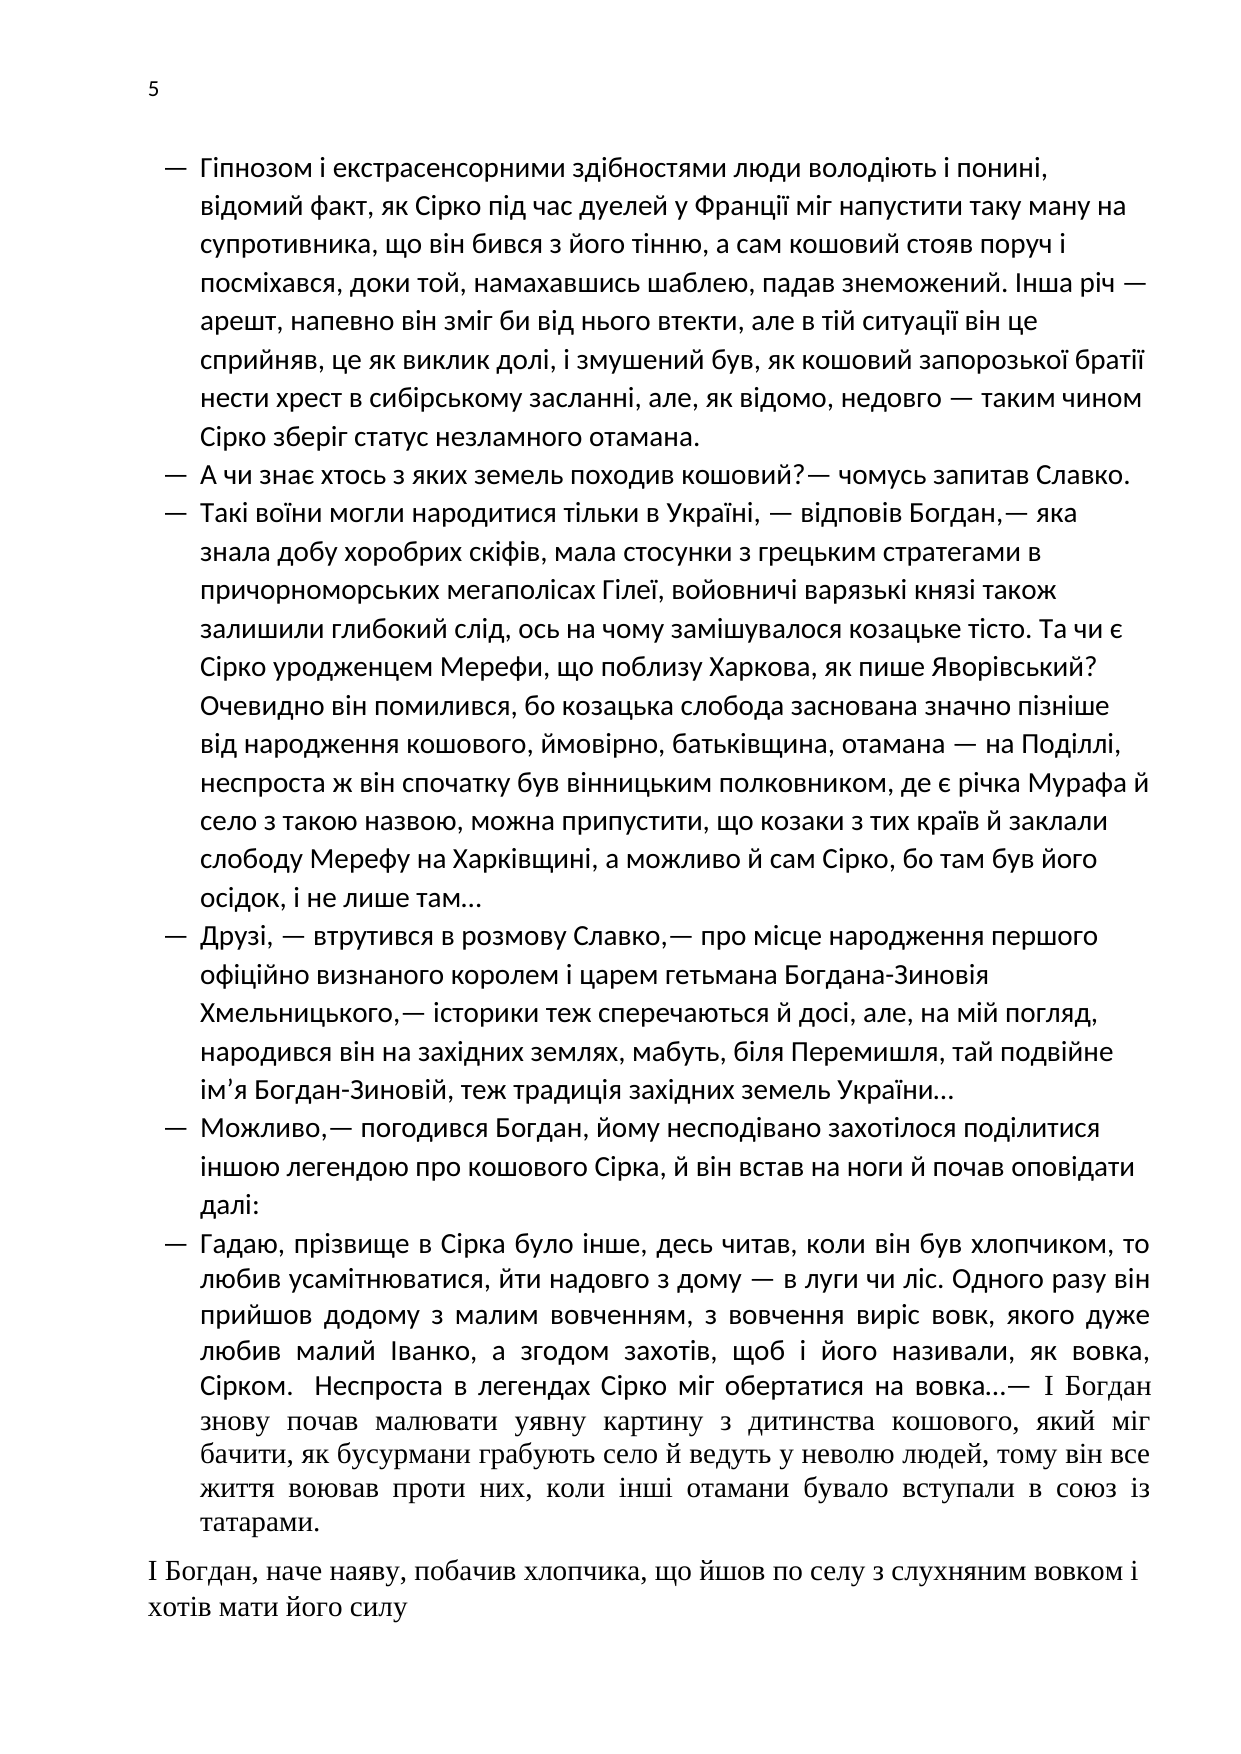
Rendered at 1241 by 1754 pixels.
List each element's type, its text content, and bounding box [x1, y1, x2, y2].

list Друзі, — втрутився в розмову Славко,— про місце народження першого офіційно визнаного королем і царем гетьмана Богдана-Зиновія Хмельницького,— історики теж сперечаються й досі, але, на мій погляд, народився він на західних землях, мабуть, біля Перемишля, тай подвійне ім’я Богдан-Зиновій, теж традиція західних земель України… [162, 917, 1152, 1107]
list Гіпнозом і екстрасенсорними здібностями люди володіють і понині, відомий факт, як Сірко під час дуелей у Франції міг напустити таку ману на супротивника, що він бився з його тінню, а сам кошовий стояв поруч і посміхався, доки той, намахавшись шаблею, падав знеможений. Інша річ — арешт, напевно він зміг би від нього втекти, але в тій ситуації він це сприйняв, це як виклик долі, і змушений був, як кошовий запорозької братії нести хрест в сибірському засланні, але, як відомо, недовго — таким чином Сірко зберіг статус незламного отамана. [162, 149, 1152, 453]
list Можливо,— погодився Богдан, йому несподівано захотілося поділитися іншою легендою про кошового Сірка, й він встав на ноги й почав оповідати далі: [162, 1109, 1152, 1222]
list Гадаю, прізвище в Сірка було інше, десь читав, коли він був хлопчиком, то любив усамітнюватися, йти надовго з дому — в луги чи ліс. Одного разу він прийшов додому з малим вовченням, з вовчення виріс вовк, якого дуже любив малий Іванко, а згодом захотів, щоб і його називали, як вовка, Сірком. Неспроста в легендах Сірко міг обертатися на вовка…— І Богдан знову почав малювати уявну картину з дитинства кошового, який міг бачити, як бусурмани грабують село й ведуть у неволю людей, тому він все життя воював проти них, коли інші отамани бувало вступали в союз із татарами. [162, 1225, 1152, 1537]
text І Богдан, наче наяву, побачив хлопчика, що йшов по селу з слухняним вовком і хотів мати його силу [148, 1553, 1152, 1622]
list А чи знає хтось з яких земель походив кошовий?— чомусь запитав Славко. [162, 456, 1152, 492]
list Такі воїни могли народитися тільки в Україні, — відповів Богдан,— яка знала добу хоробрих скіфів, мала стосунки з грецьким стратегами в причорноморських мегаполісах Гілеї, войовничі варязькі князі також залишили глибокий слід, ось на чому замішувалося козацьке тісто. Та чи є Сірко уродженцем Мерефи, що поблизу Харкова, як пише Яворівський? Очевидно він помилився, бо козацька слобода заснована значно пізніше від народження кошового, ймовірно, батьківщина, отамана — на Поділлі, неспроста ж він спочатку був вінницьким полковником, де є річка Мурафа й село з такою назвою, можна припустити, що козаки з тих країв й заклали слободу Мерефу на Харківщині, а можливо й сам Сірко, бо там був його осідок, і не лише там… [162, 494, 1152, 914]
